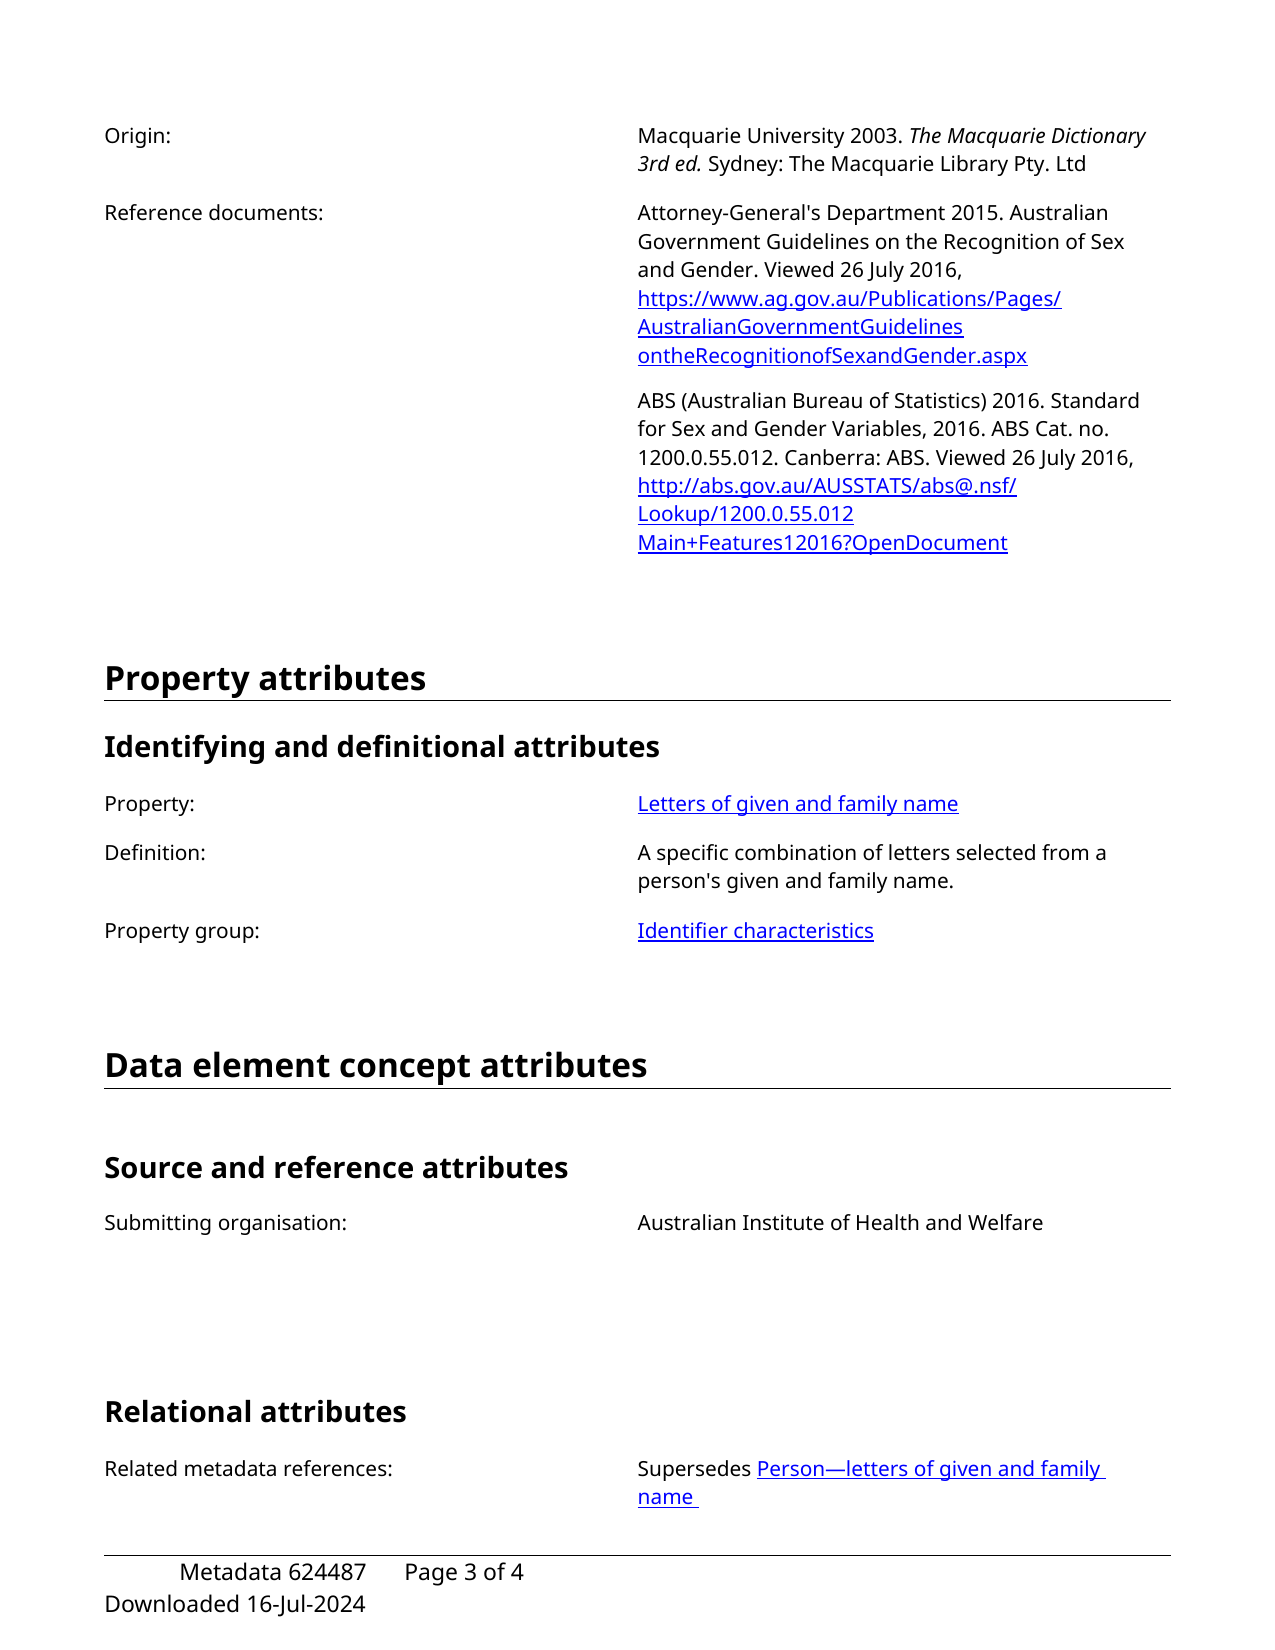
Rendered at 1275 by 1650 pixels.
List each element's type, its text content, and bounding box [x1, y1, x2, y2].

table_header Letters of given and family name [626, 779, 1159, 828]
table_cell Origin: [93, 110, 626, 188]
table_cell Definition: [93, 828, 626, 906]
subtitle Data element concept attributes [104, 1042, 1171, 1088]
subtitle Relational attributes [104, 1391, 1171, 1431]
table_cell Identifier characteristics [626, 906, 1159, 955]
table_cell Australian Institute of Health and Welfare [626, 1198, 1159, 1304]
table_cell A specific combination of letters selected from a person's given and family name. [626, 828, 1159, 906]
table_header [93, 1444, 626, 1521]
table_cell Attorney-General's Department 2015. Australian Government Guidelines on the Recognition of Sex and Gender. Viewed 26 July 2016, https://www.ag.gov.au/Publications/Pages/ AustralianGovernmentGuidelines ontheRecognitionofSexandGender.aspx ABS (Australian Bureau of Statistics) 2016. Standard for Sex and Gender Variables, 2016. ABS Cat. no. 1200.0.55.012. Canberra: ABS. Viewed 26 July 2016, http://abs.gov.au/AUSSTATS/abs@.nsf/ Lookup/1200.0.55.012 Main+Features12016?OpenDocument [626, 188, 1159, 567]
table_header Property: [93, 779, 626, 828]
table_header Source and reference attributes [93, 1102, 1159, 1198]
table_cell Property group: [93, 906, 626, 955]
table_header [626, 1444, 1159, 1521]
table_cell Submitting organisation: [93, 1198, 626, 1304]
table_cell Reference documents: [93, 188, 626, 567]
subtitle Identifying and definitional attributes [104, 726, 1171, 766]
table_cell Macquarie University 2003. The Macquarie Dictionary 3rd ed. Sydney: The Macquarie Library Pty. Ltd [626, 110, 1159, 188]
subtitle Property attributes [104, 654, 1171, 700]
